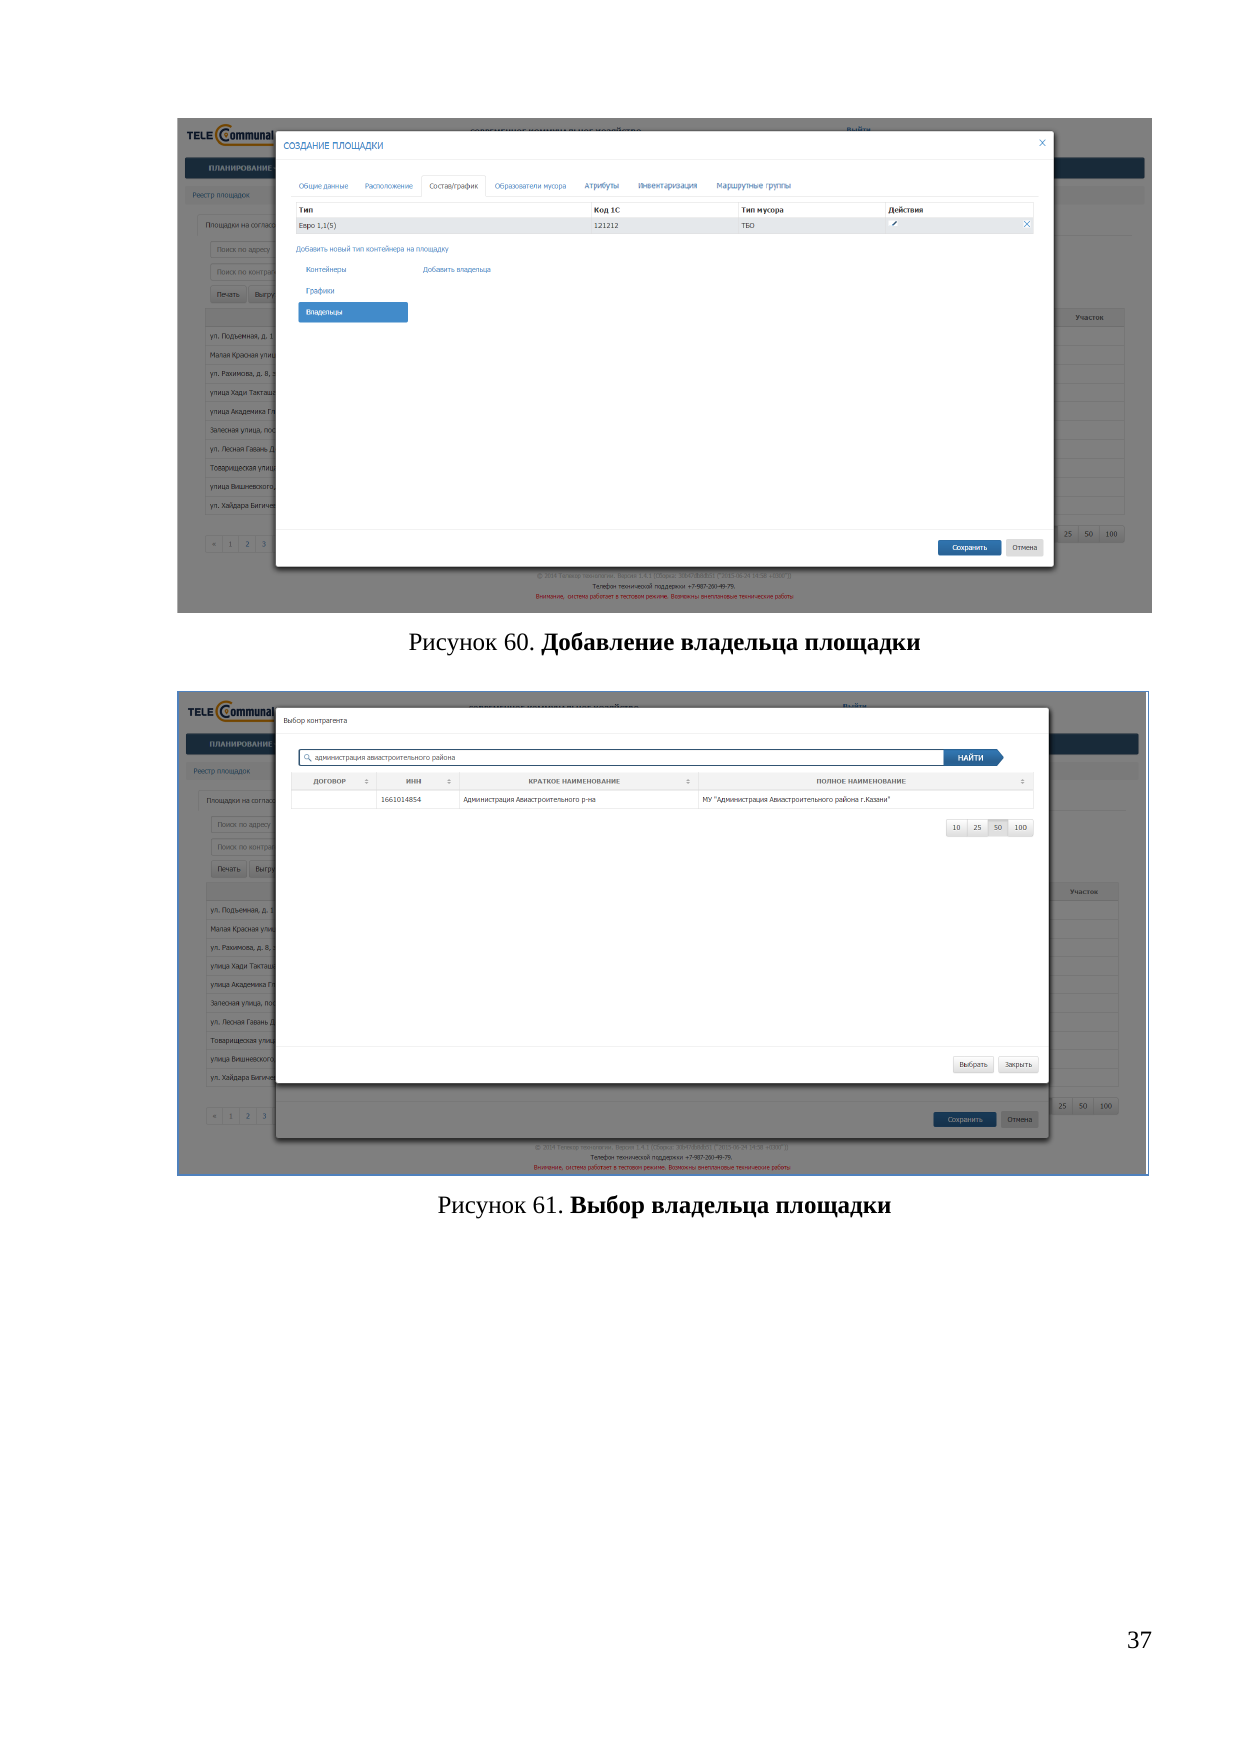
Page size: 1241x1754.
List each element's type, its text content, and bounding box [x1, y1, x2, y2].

picture [177, 118, 1152, 613]
picture [179, 692, 1146, 1174]
text Рисунок 61. Выбор владельца площадки [177, 1190, 1152, 1219]
text Рисунок 60. Добавление владельца площадки [177, 627, 1152, 656]
